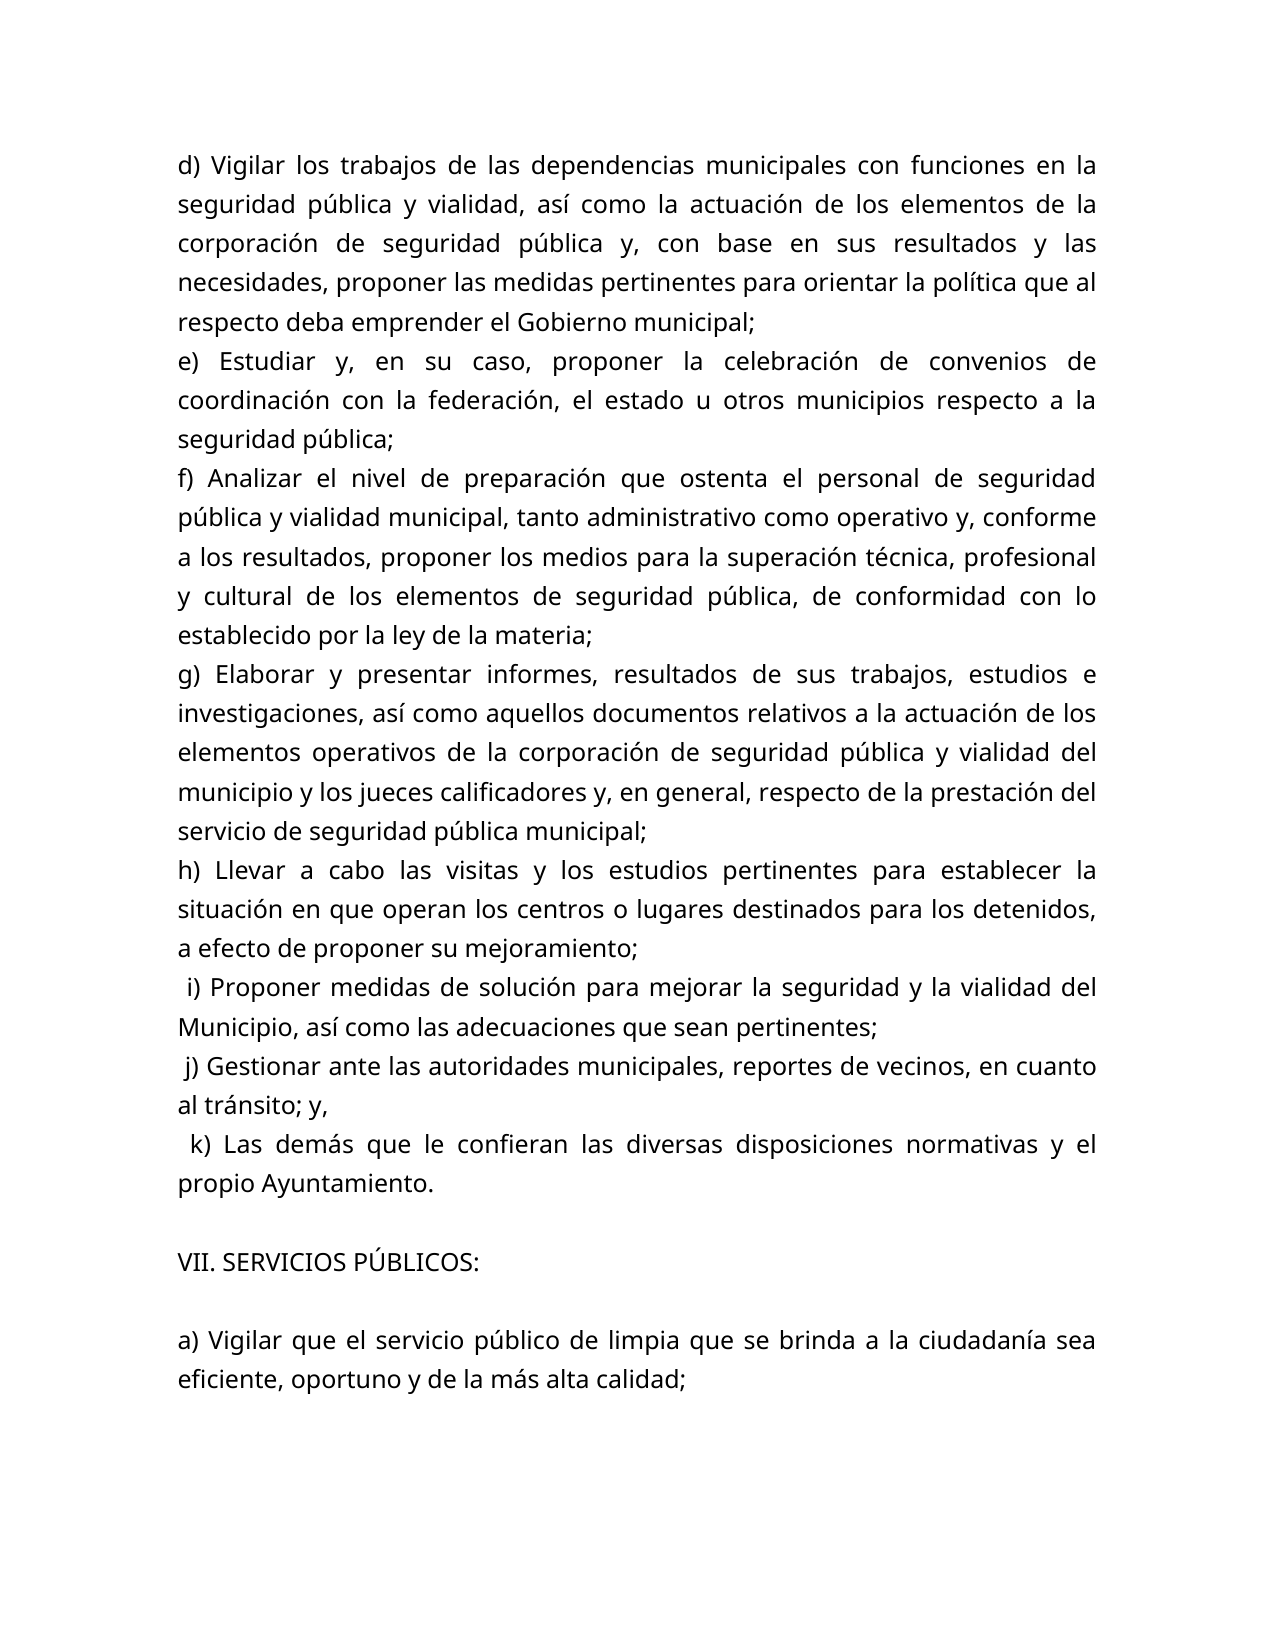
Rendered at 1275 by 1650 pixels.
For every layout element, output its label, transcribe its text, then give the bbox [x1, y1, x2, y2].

text f) Analizar el nivel de preparación que ostenta el personal de seguridad pública y vialidad municipal, tanto administrativo como operativo y, conforme a los resultados, proponer los medios para la superación técnica, profesional y cultural de los elementos de seguridad pública, de conformidad con lo establecido por la ley de la materia; [177, 461, 1098, 652]
text a) Vigilar que el servicio público de limpia que se brinda a la ciudadanía sea eficiente, oportuno y de la más alta calidad; [177, 1323, 1098, 1396]
text g) Elaborar y presentar informes, resultados de sus trabajos, estudios e investigaciones, así como aquellos documentos relativos a la actuación de los elementos operativos de la corporación de seguridad pública y vialidad del municipio y los jueces calificadores y, en general, respecto de la prestación del servicio de seguridad pública municipal; [177, 657, 1098, 847]
text d) Vigilar los trabajos de las dependencias municipales con funciones en la seguridad pública y vialidad, así como la actuación de los elementos de la corporación de seguridad pública y, con base en sus resultados y las necesidades, proponer las medidas pertinentes para orientar la política que al respecto deba emprender el Gobierno municipal; [177, 148, 1098, 338]
text e) Estudiar y, en su caso, proponer la celebración de convenios de coordinación con la federación, el estado u otros municipios respecto a la seguridad pública; [177, 343, 1098, 456]
text VII. SERVICIOS PÚBLICOS: [177, 1244, 1098, 1278]
text k) Las demás que le confieran las diversas disposiciones normativas y el propio Ayuntamiento. [177, 1127, 1098, 1200]
text j) Gestionar ante las autoridades municipales, reportes de vecinos, en cuanto al tránsito; y, [177, 1048, 1098, 1122]
text h) Llevar a cabo las visitas y los estudios pertinentes para establecer la situación en que operan los centros o lugares destinados para los detenidos, a efecto de proponer su mejoramiento; [177, 853, 1098, 965]
text i) Proponer medidas de solución para mejorar la seguridad y la vialidad del Municipio, así como las adecuaciones que sean pertinentes; [177, 970, 1098, 1043]
